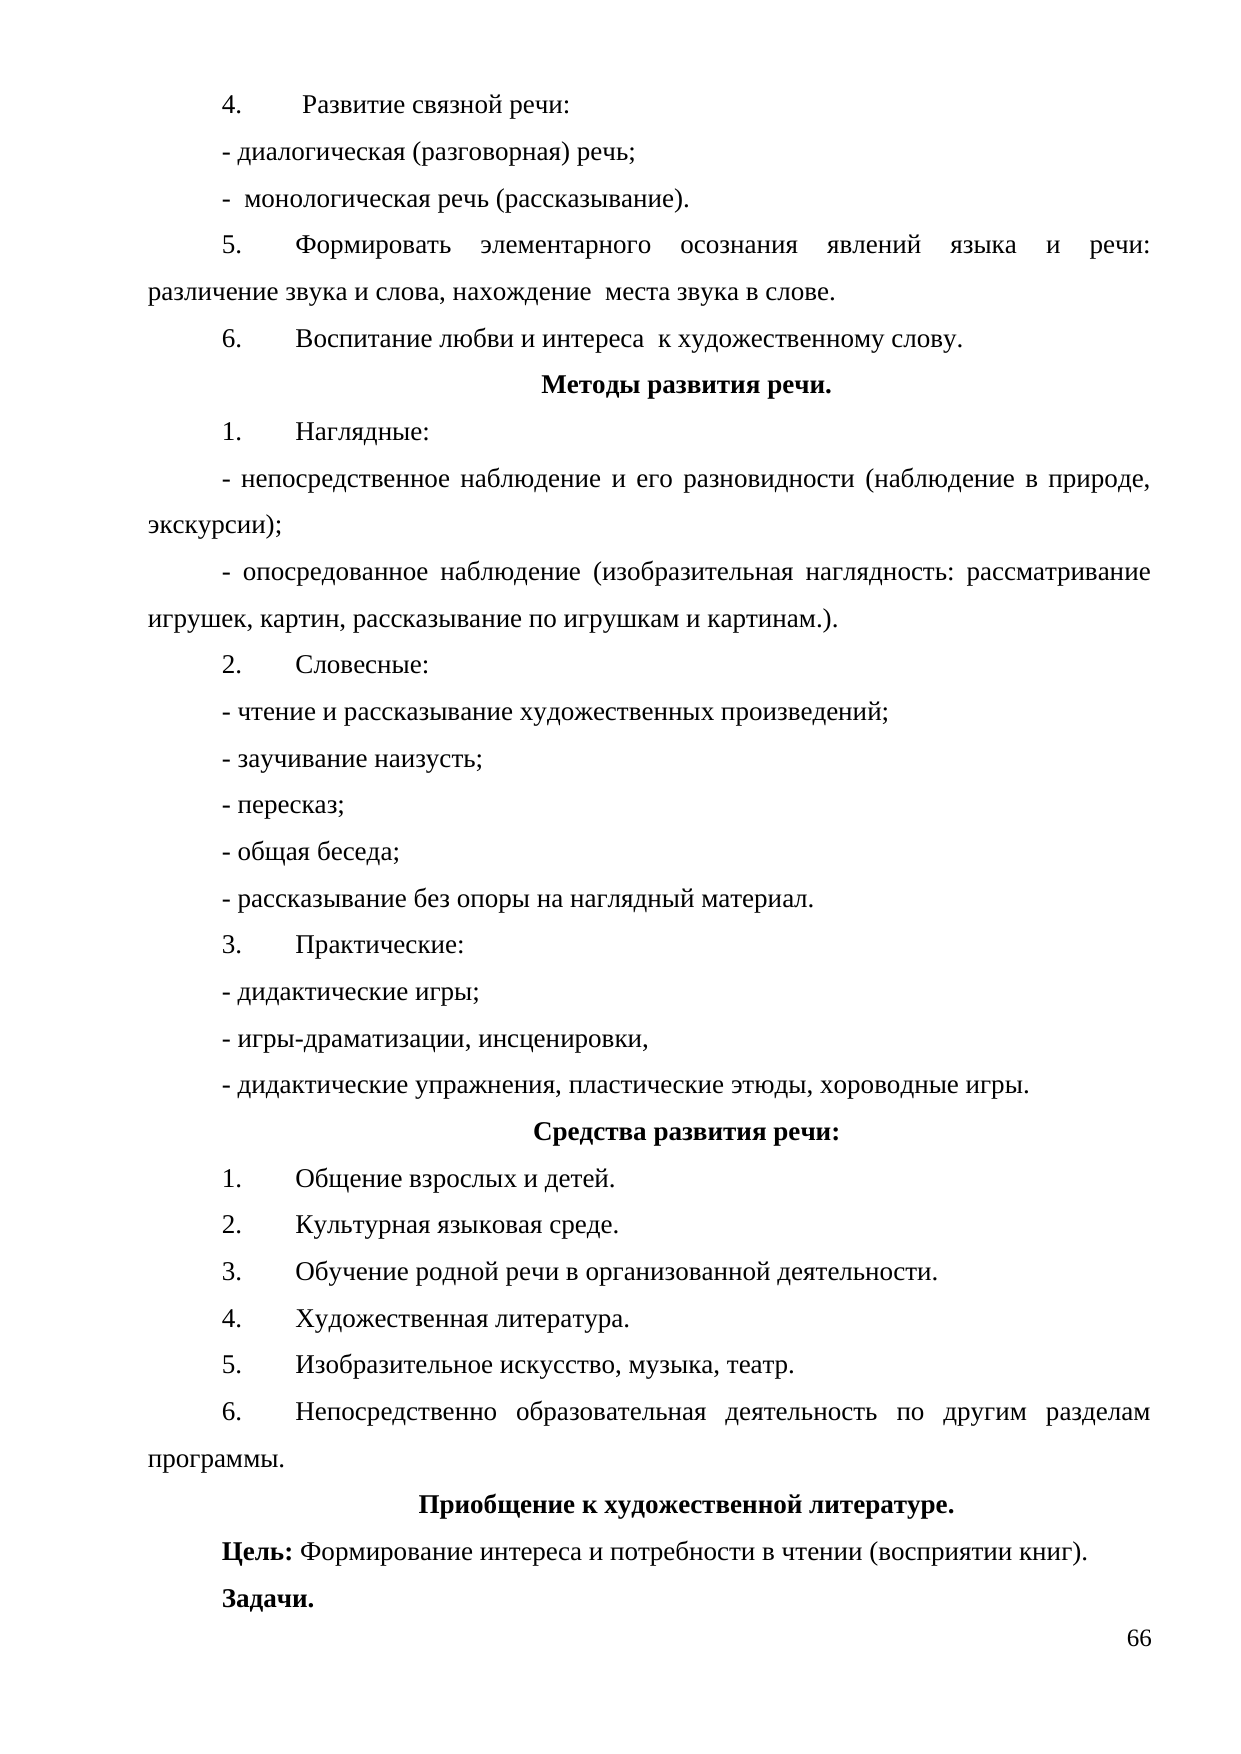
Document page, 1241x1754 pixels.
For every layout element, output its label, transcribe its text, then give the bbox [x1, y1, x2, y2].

list Словесные: [148, 649, 1152, 680]
text Цель: Формирование интереса и потребности в чтении (восприятии книг). [148, 1535, 1152, 1566]
text - монологическая речь (рассказывание). [148, 182, 1152, 213]
list Наглядные: [148, 415, 1152, 446]
list Художественная литература. [148, 1302, 1152, 1333]
list Формировать элементарного осознания явлений языка и речи: различение звука и слова, нахождение места звука в слове. [148, 229, 1152, 306]
text Методы развития речи. [148, 369, 1152, 400]
list Культурная языковая среде. [148, 1209, 1152, 1240]
text - дидактические упражнения, пластические этюды, хороводные игры. [148, 1069, 1152, 1100]
text - пересказ; [148, 789, 1152, 820]
list Изобразительное искусство, музыка, театр. [148, 1349, 1152, 1380]
list Непосредственно образовательная деятельность по другим разделам программы. [148, 1395, 1152, 1473]
text - непосредственное наблюдение и его разновидности (наблюдение в природе, экскурсии); [148, 462, 1152, 540]
text - дидактические игры; [148, 975, 1152, 1006]
list Практические: [148, 929, 1152, 960]
list Воспитание любви и интереса к художественному слову. [148, 322, 1152, 353]
list Общение взрослых и детей. [148, 1162, 1152, 1193]
text - общая беседа; [148, 835, 1152, 866]
text - рассказывание без опоры на наглядный материал. [148, 882, 1152, 913]
text - чтение и рассказывание художественных произведений; [148, 695, 1152, 726]
text - заучивание наизусть; [148, 742, 1152, 773]
list Развитие связной речи: [148, 89, 1152, 120]
text - опосредованное наблюдение (изобразительная наглядность: рассматривание игрушек, картин, рассказывание по игрушкам и картинам.). [148, 555, 1152, 633]
text Задачи. [148, 1582, 1152, 1613]
text Средства развития речи: [148, 1115, 1152, 1146]
text Приобщение к художественной литературе. [148, 1489, 1152, 1520]
text - диалогическая (разговорная) речь; [148, 135, 1152, 166]
list Обучение родной речи в организованной деятельности. [148, 1255, 1152, 1286]
text - игры-драматизации, инсценировки, [148, 1022, 1152, 1053]
